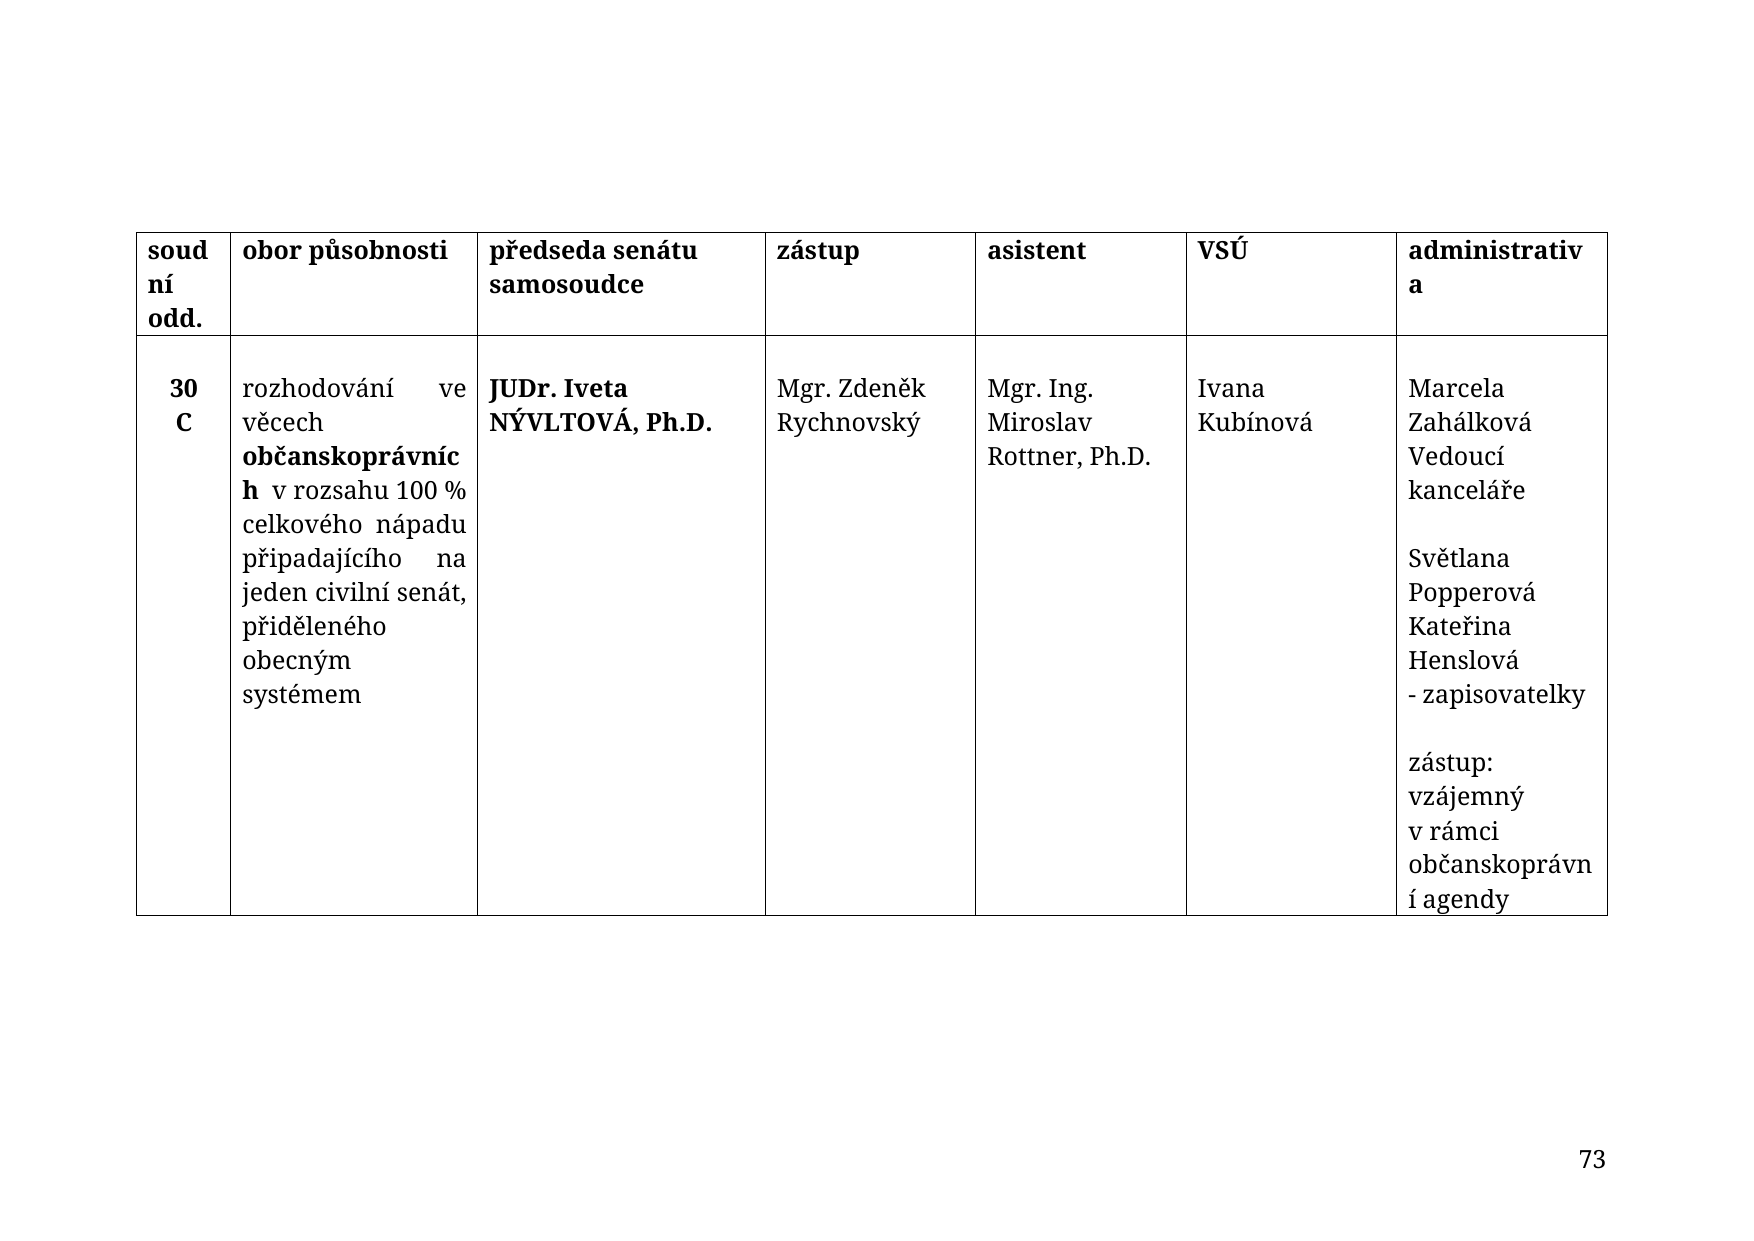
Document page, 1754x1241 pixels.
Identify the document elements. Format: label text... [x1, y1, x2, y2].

table_cell JUDr. Iveta NÝVLTOVÁ, Ph.D. [478, 336, 765, 915]
table_cell 30 C [137, 336, 230, 915]
table_cell Marcela Zahálková Vedoucí kanceláře Světlana Popperová Kateřina Henslová - zapisovatelky zástup: vzájemný v rámci občanskoprávní agendy [1397, 336, 1607, 915]
table_cell rozhodování ve věcech občanskoprávních v rozsahu 100 % celkového nápadu připadajícího na jeden civilní senát, přiděleného obecným systémem [231, 336, 477, 915]
table_cell Ivana Kubínová [1187, 336, 1396, 915]
table_header soudní odd. [137, 233, 230, 335]
table_header administrativa [1397, 233, 1607, 335]
table_header zástup [766, 233, 975, 335]
table_cell Mgr. Ing. Miroslav Rottner, Ph.D. [976, 336, 1186, 915]
table_header předseda senátu samosoudce [478, 233, 765, 335]
table_header VSÚ [1187, 233, 1396, 335]
table_cell Mgr. Zdeněk Rychnovský [766, 336, 975, 915]
table_header obor působnosti [231, 233, 477, 335]
table_header asistent [976, 233, 1186, 335]
